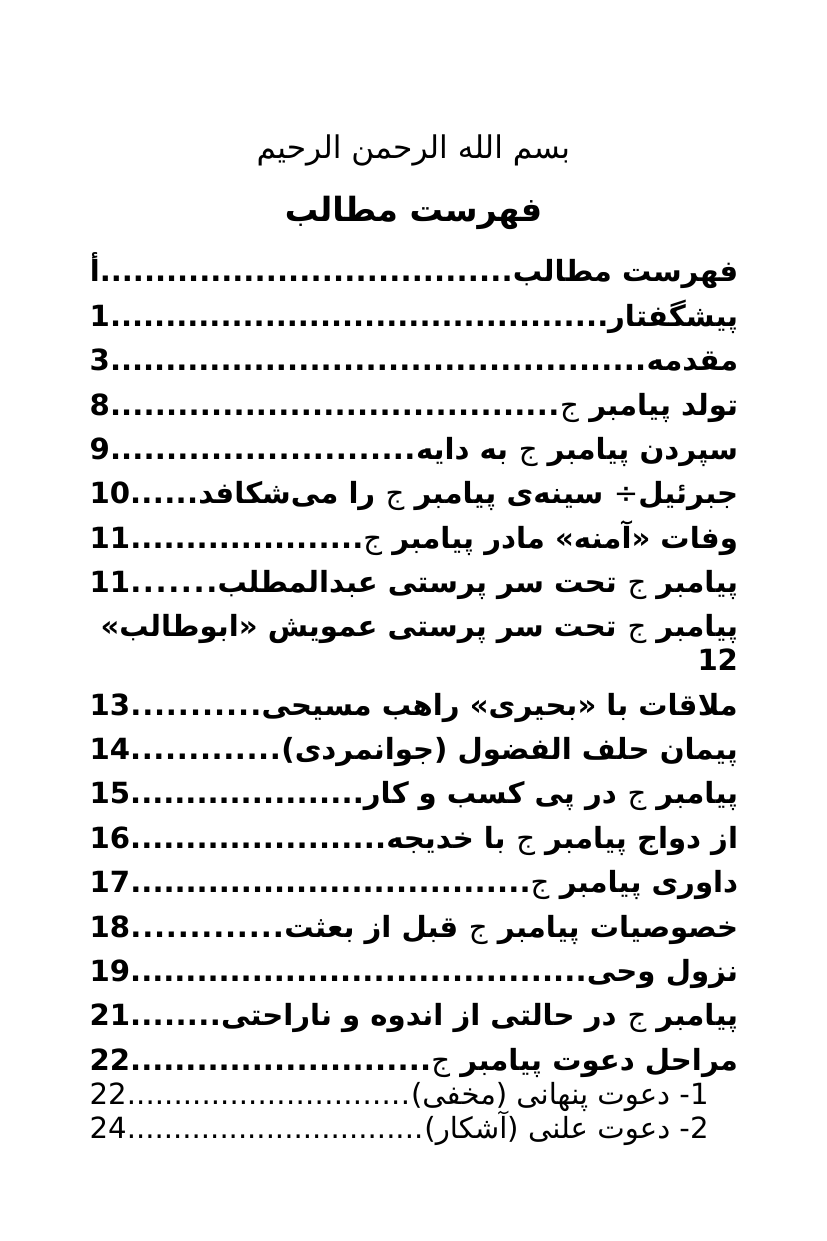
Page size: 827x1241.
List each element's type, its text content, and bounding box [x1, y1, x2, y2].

text ملاقات با «بحیری» راهب مسیحی 13 [89, 688, 738, 722]
text مقدمه 3 [89, 343, 738, 377]
text جبرئیل÷ سینه‌ی پیامبر ج را می‌شکافد 10 [89, 477, 738, 511]
text 2- دعوت علنی (آشکار) 24 [89, 1111, 708, 1145]
text از دواج پیامبر ج با خدیجه 16 [89, 821, 738, 855]
text سپردن پیامبر ج به دایه 9 [89, 432, 738, 466]
text فهرست مطالب [89, 191, 738, 230]
text پیشگفتار 1 [89, 299, 738, 333]
text پیامبر ج تحت سر پرستی عمویش «ابوطالب» 12 [89, 610, 738, 678]
text 1- دعوت پنهانی (مخفی) 22 [89, 1077, 708, 1111]
text پیامبر ج تحت سر پرستی عبد‌المطلب 11 [89, 565, 738, 599]
text مراحل دعوت پیامبر ج 22 [89, 1043, 738, 1077]
text پیامبر ج در پی کسب و کار 15 [89, 777, 738, 811]
text بسم الله الرحمن الرحیم [89, 129, 738, 166]
text داوری پیامبر ج 17 [89, 866, 738, 899]
text پیمان حلف الفضول (جوانمردی) 14 [89, 732, 738, 766]
text تولد پیامبر ج 8 [89, 388, 738, 422]
text پیامبر ج در حالتی از اندوه و ناراحتی 21 [89, 999, 738, 1033]
text نزول وحی 19 [89, 954, 738, 988]
text خصوصیات پیامبر ج قبل از بعثت 18 [89, 910, 738, 944]
text وفات «آمنه» مادر پیامبر ج 11 [89, 521, 738, 555]
text فهرست مطالب ‌أ [89, 255, 738, 289]
